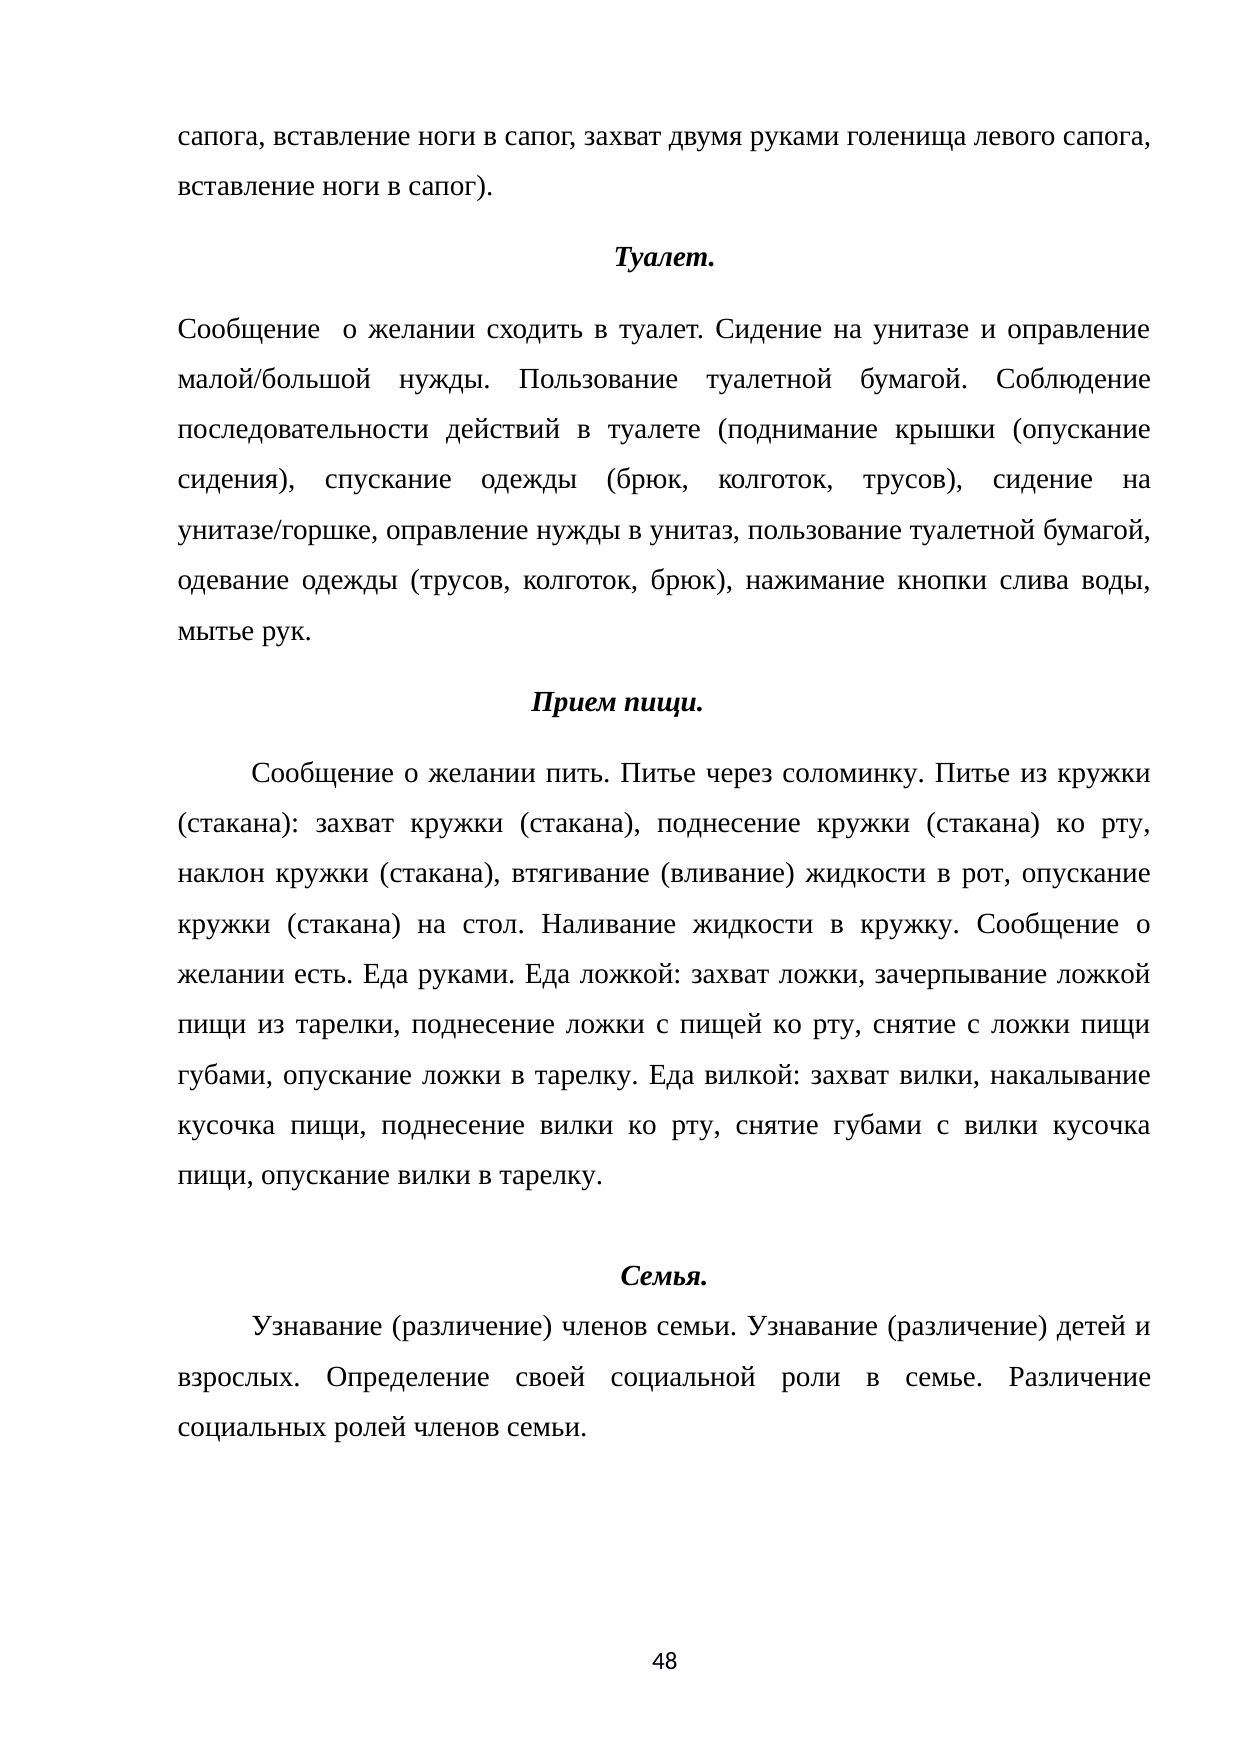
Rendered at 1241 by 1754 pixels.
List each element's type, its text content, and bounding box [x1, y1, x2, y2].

text Прием пищи. [83, 684, 1152, 717]
text Семья. [177, 1258, 1152, 1292]
text Сообщение о желании пить. Питье через соломинку. Питье из кружки (стакана): захват кружки (стакана), поднесение кружки (стакана) ко рту, наклон кружки (стакана), втягивание (вливание) жидкости в рот, опускание кружки (стакана) на стол. Наливание жидкости в кружку. Сообщение о желании есть. Еда руками. Еда ложкой: захват ложки, зачерпывание ложкой пищи из тарелки, поднесение ложки с пищей ко рту, снятие с ложки пищи губами, опускание ложки в тарелку. Еда вилкой: захват вилки, накалывание кусочка пищи, поднесение вилки ко рту, снятие губами с вилки кусочка пищи, опускание вилки в тарелку. [177, 755, 1152, 1191]
text Туалет. [177, 239, 1152, 273]
text Узнавание (различение) членов семьи. Узнавание (различение) детей и взрослых. Определение своей социальной роли в семье. Различение социальных ролей членов семьи. [177, 1308, 1152, 1442]
text Сообщение о желании сходить в туалет. Сидение на унитазе и оправление малой/большой нужды. Пользование туалетной бумагой. Соблюдение последовательности действий в туалете (поднимание крышки (опускание сидения), спускание одежды (брюк, колготок, трусов), сидение на унитазе/горшке, оправление нужды в унитаз, пользование туалетной бумагой, одевание одежды (трусов, колготок, брюк), нажимание кнопки слива воды, мытье рук. [83, 311, 1152, 646]
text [177, 118, 1152, 202]
